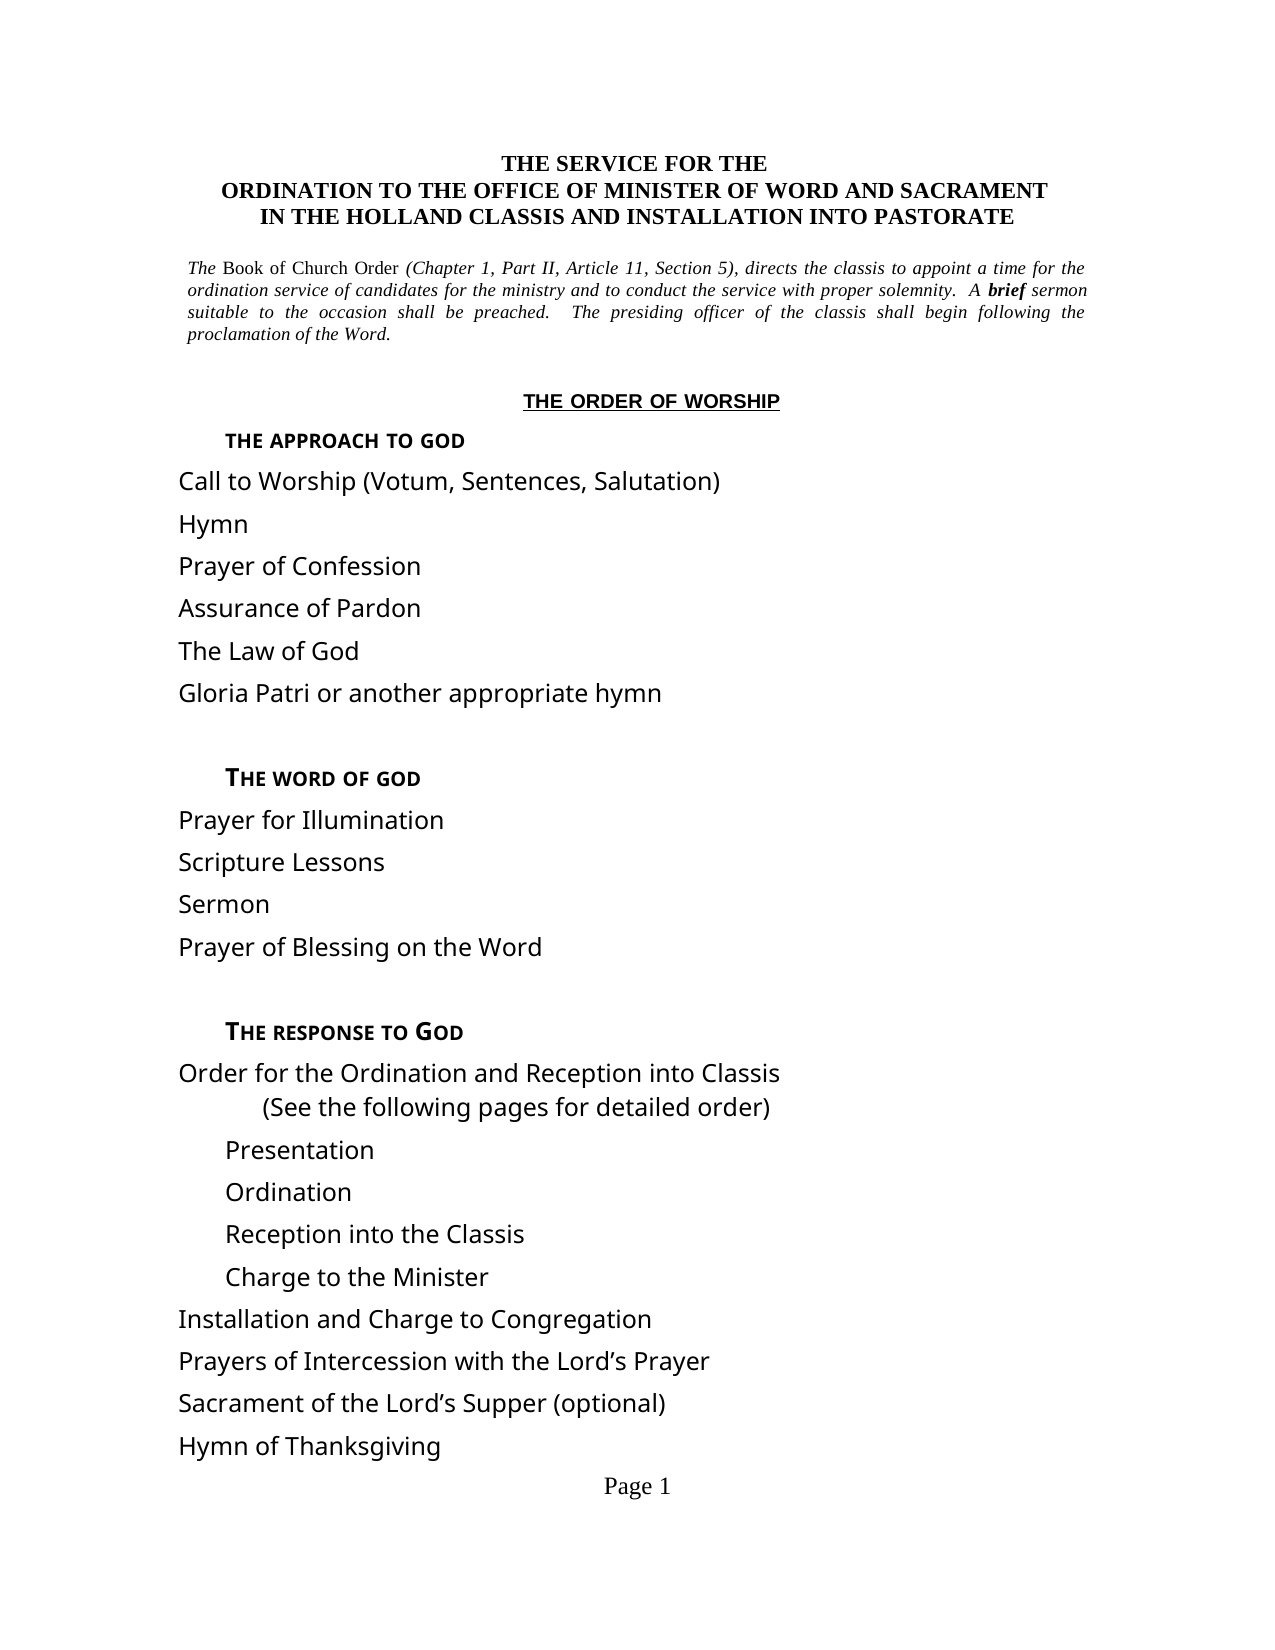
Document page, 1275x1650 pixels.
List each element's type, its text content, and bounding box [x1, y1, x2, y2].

text Assurance of Pardon [178, 591, 1125, 625]
text Order for the Ordination and Reception into Classis (See the following pages for detailed order) [178, 1056, 1125, 1124]
text the approach to god [178, 422, 1125, 456]
text Reception into the Classis [225, 1217, 1125, 1251]
text Prayer of Confession [178, 549, 1125, 583]
text Charge to the Minister [225, 1259, 1125, 1293]
text Sacrament of the Lord’s Supper (optional) [178, 1386, 1125, 1420]
text Prayer of Blessing on the Word [178, 929, 1125, 963]
text Scripture Lessons [178, 845, 1125, 879]
text Hymn [178, 507, 1125, 541]
text Prayers of Intercession with the Lord’s Prayer [178, 1344, 1125, 1378]
text Sermon [178, 887, 1125, 921]
text The word of god [178, 760, 1125, 794]
text Installation and Charge to Congregation [178, 1302, 1125, 1336]
text Prayer for Illumination [178, 803, 1125, 837]
text Hymn of Thanksgiving [178, 1429, 1125, 1463]
text Presentation [225, 1133, 1125, 1167]
text The response to God [178, 1014, 1125, 1048]
text Ordination [225, 1175, 1125, 1209]
text The Book of Church Order (Chapter 1, Part II, Article 11, Section 5), directs the classis to appoint a time for the ordination service of candidates for the ministry and to conduct the service with proper solemnity. A brief sermon suitable to the occasion shall be preached. The presiding officer of the classis shall begin following the proclamation of the Word. [187, 256, 1087, 344]
text the order of worship [178, 384, 1125, 414]
text Call to Worship (Votum, Sentences, Salutation) [178, 464, 1125, 498]
text THE SERVICE FOR THE ORDINATION TO THE OFFICE OF MINISTER OF WORD AND SACRAMENT IN THE HOLLAND CLASSIS AND INSTALLATION INTO PASTORATE [150, 150, 1125, 230]
text The Law of God [178, 633, 1125, 667]
text or another appropriate hymn [178, 676, 1125, 710]
